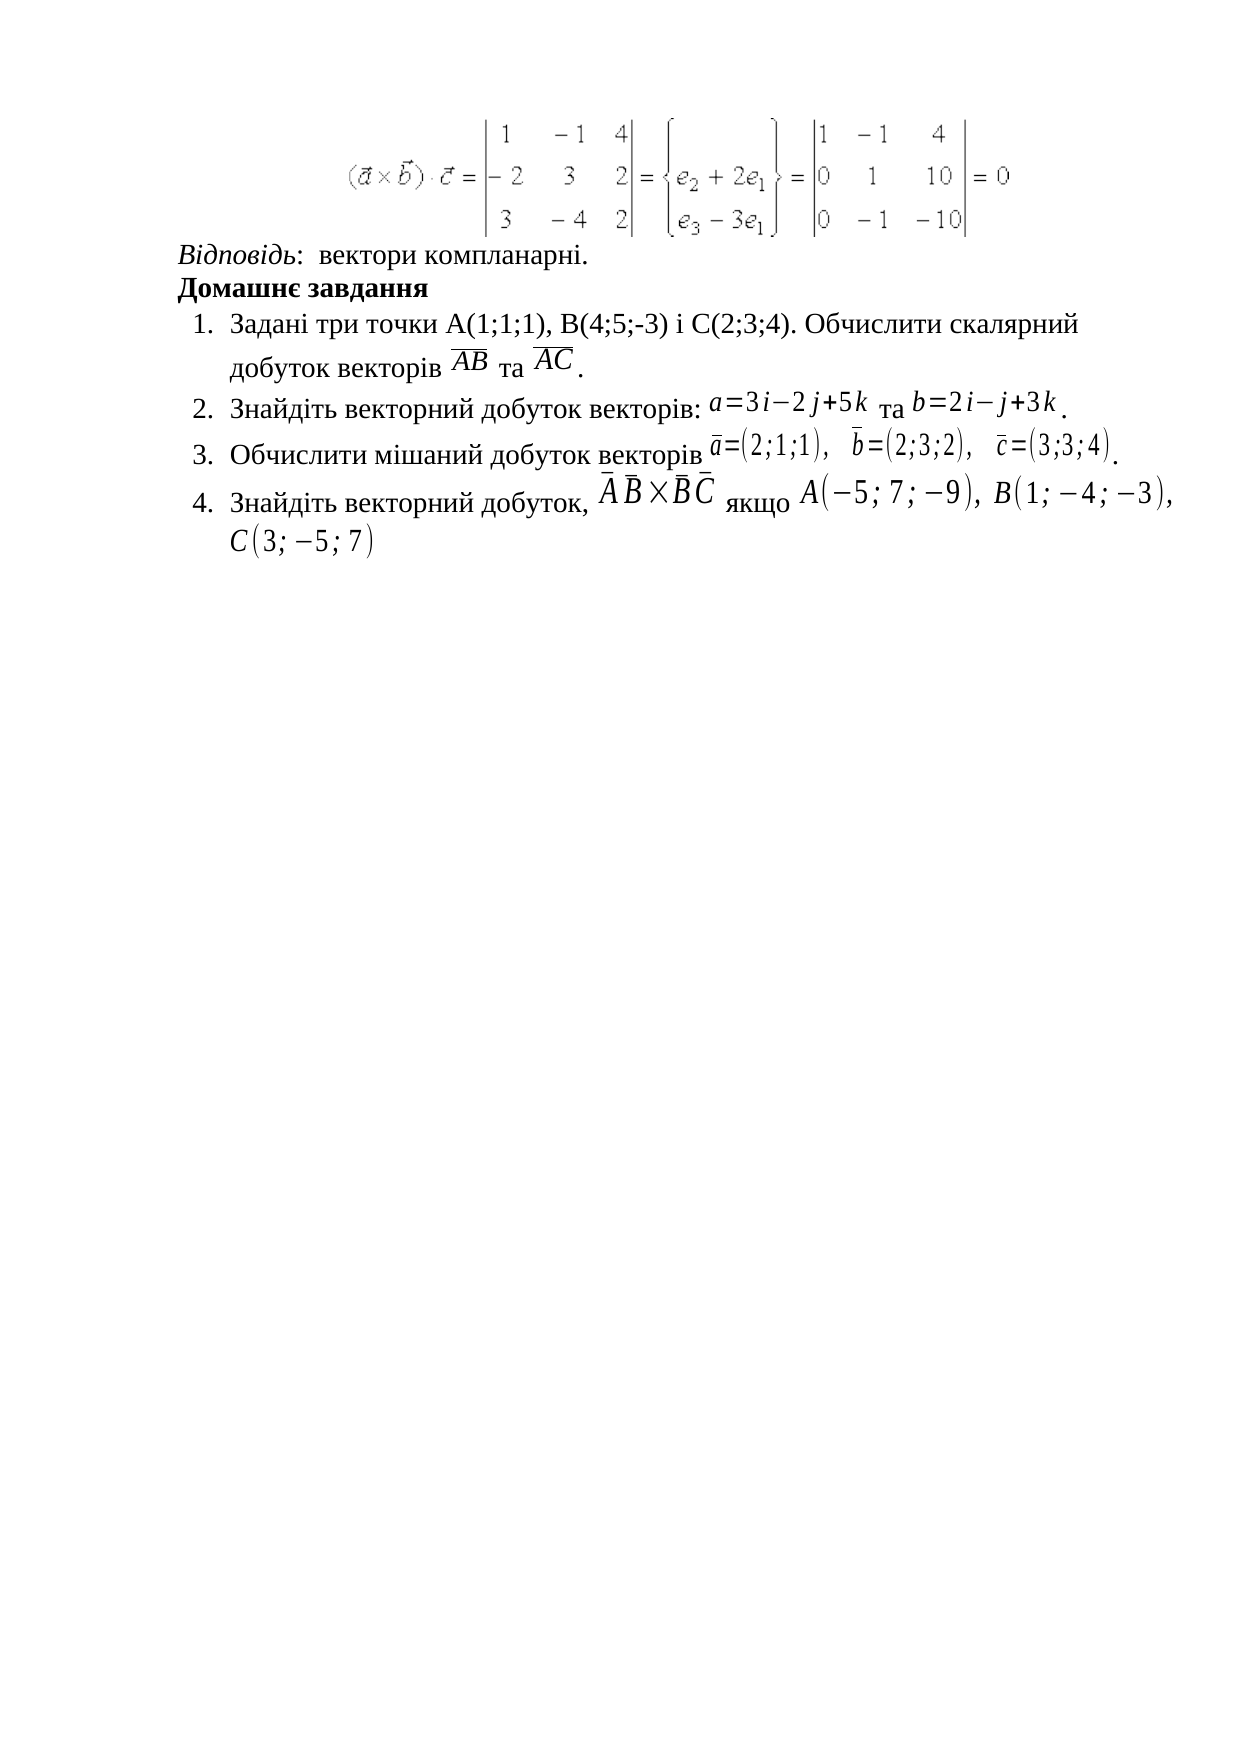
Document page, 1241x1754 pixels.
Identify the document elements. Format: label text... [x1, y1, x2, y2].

picture [349, 118, 1009, 237]
list Знайдіть векторний добуток, якщо [192, 470, 1181, 566]
list Знайдіть векторний добуток векторів: та . [192, 386, 1181, 425]
text Відповідь: вектори компланарні. [177, 237, 1181, 270]
list Задані три точки А(1;1;1), В(4;5;-3) і С(2;3;4). Обчислити скалярний добуток векторів та . [192, 307, 1181, 383]
text Домашнє завдання [177, 270, 1181, 304]
list Обчислити мішаний добуток векторів . [192, 425, 1181, 470]
